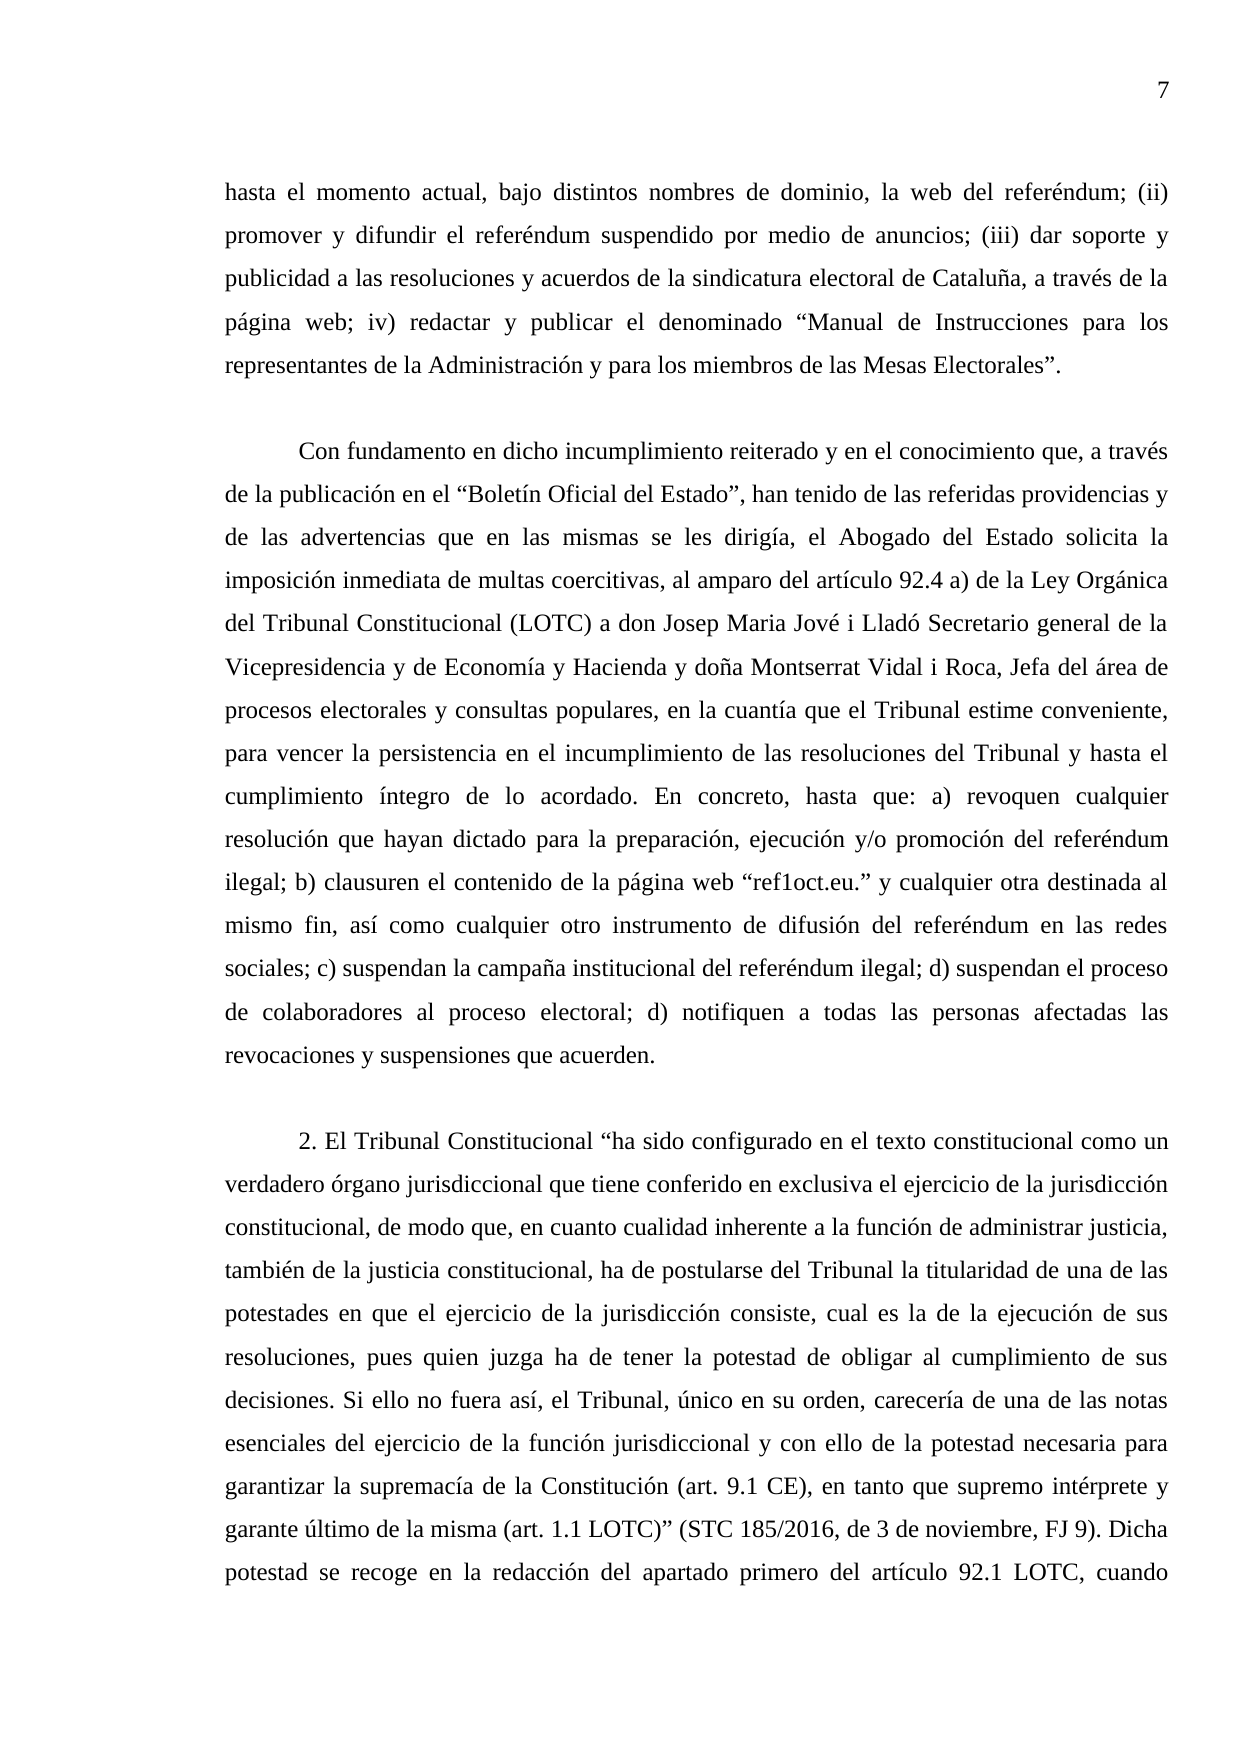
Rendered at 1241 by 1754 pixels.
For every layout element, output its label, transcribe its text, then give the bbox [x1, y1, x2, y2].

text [224, 177, 1169, 378]
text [224, 1126, 1169, 1586]
text Con fundamento en dicho incumplimiento reiterado y en el conocimiento que, a través de la publicación en el “Boletín Oficial del Estado”, han tenido de las referidas providencias y de las advertencias que en las mismas se les dirigía, el Abogado del Estado solicita la imposición inmediata de multas coercitivas, al amparo del artículo 92.4 a) de la Ley Orgánica del Tribunal Constitucional (LOTC) a don Josep Maria Jové i Lladó Secretario general de la Vicepresidencia y de Economía y Hacienda y doña Montserrat Vidal i Roca, Jefa del área de procesos electorales y consultas populares, en la cuantía que el Tribunal estime conveniente, para vencer la persistencia en el incumplimiento de las resoluciones del Tribunal y hasta el cumplimiento íntegro de lo acordado. En concreto, hasta que: a) revoquen cualquier resolución que hayan dictado para la preparación, ejecución y/o promoción del referéndum ilegal; b) clausuren el contenido de la página web “ref1oct.eu.” y cualquier otra destinada al mismo fin, así como cualquier otro instrumento de difusión del referéndum en las redes sociales; c) suspendan la campaña institucional del referéndum ilegal; d) suspendan el proceso de colaboradores al proceso electoral; d) notifiquen a todas las personas afectadas las revocaciones y suspensiones que acuerden. [224, 436, 1169, 1068]
